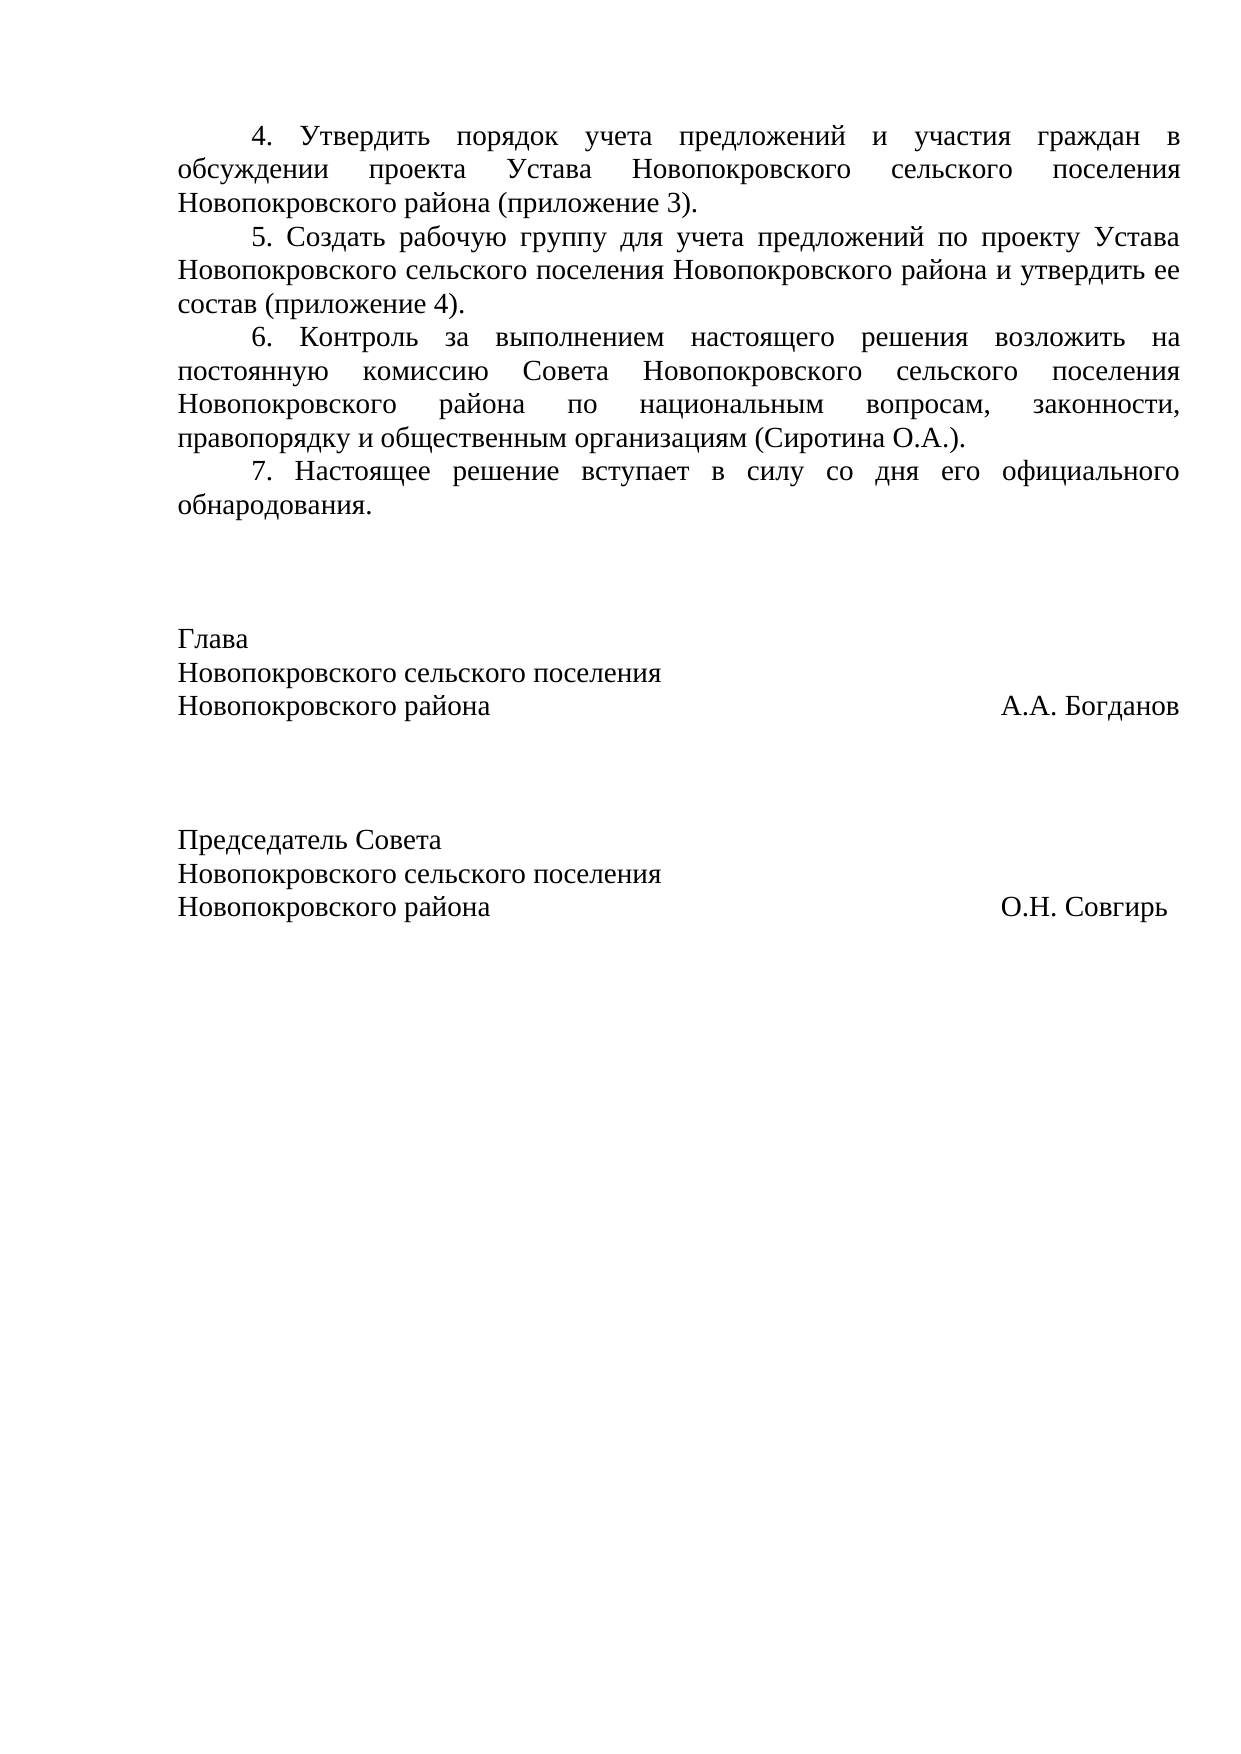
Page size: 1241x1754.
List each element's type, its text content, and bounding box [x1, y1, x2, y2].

text Новопокровского сельского поселения [177, 655, 1181, 688]
text Новопокровского сельского поселения [177, 856, 1181, 889]
text 5. Создать рабочую группу для учета предложений по проекту Устава Новопокровского сельского поселения Новопокровского района и утвердить ее состав (приложение 4). [177, 219, 1181, 319]
text Глава [177, 621, 1181, 655]
text 4. Утвердить порядок учета предложений и участия граждан в обсуждении проекта Устава Новопокровского сельского поселения Новопокровского района (приложение 3). [177, 118, 1181, 219]
text 7. Настоящее решение вступает в силу со дня его официального обнародования. [177, 453, 1181, 521]
text Председатель Совета [177, 822, 1181, 856]
text Новопокровского района О.Н. Совгирь [177, 889, 1181, 923]
text 6. Контроль за выполнением настоящего решения возложить на постоянную комиссию Совета Новопокровского сельского поселения Новопокровского района по национальным вопросам, законности, правопорядку и общественным организациям (Сиротина О.А.). [177, 319, 1181, 453]
text Новопокровского района А.А. Богданов [177, 688, 1181, 722]
